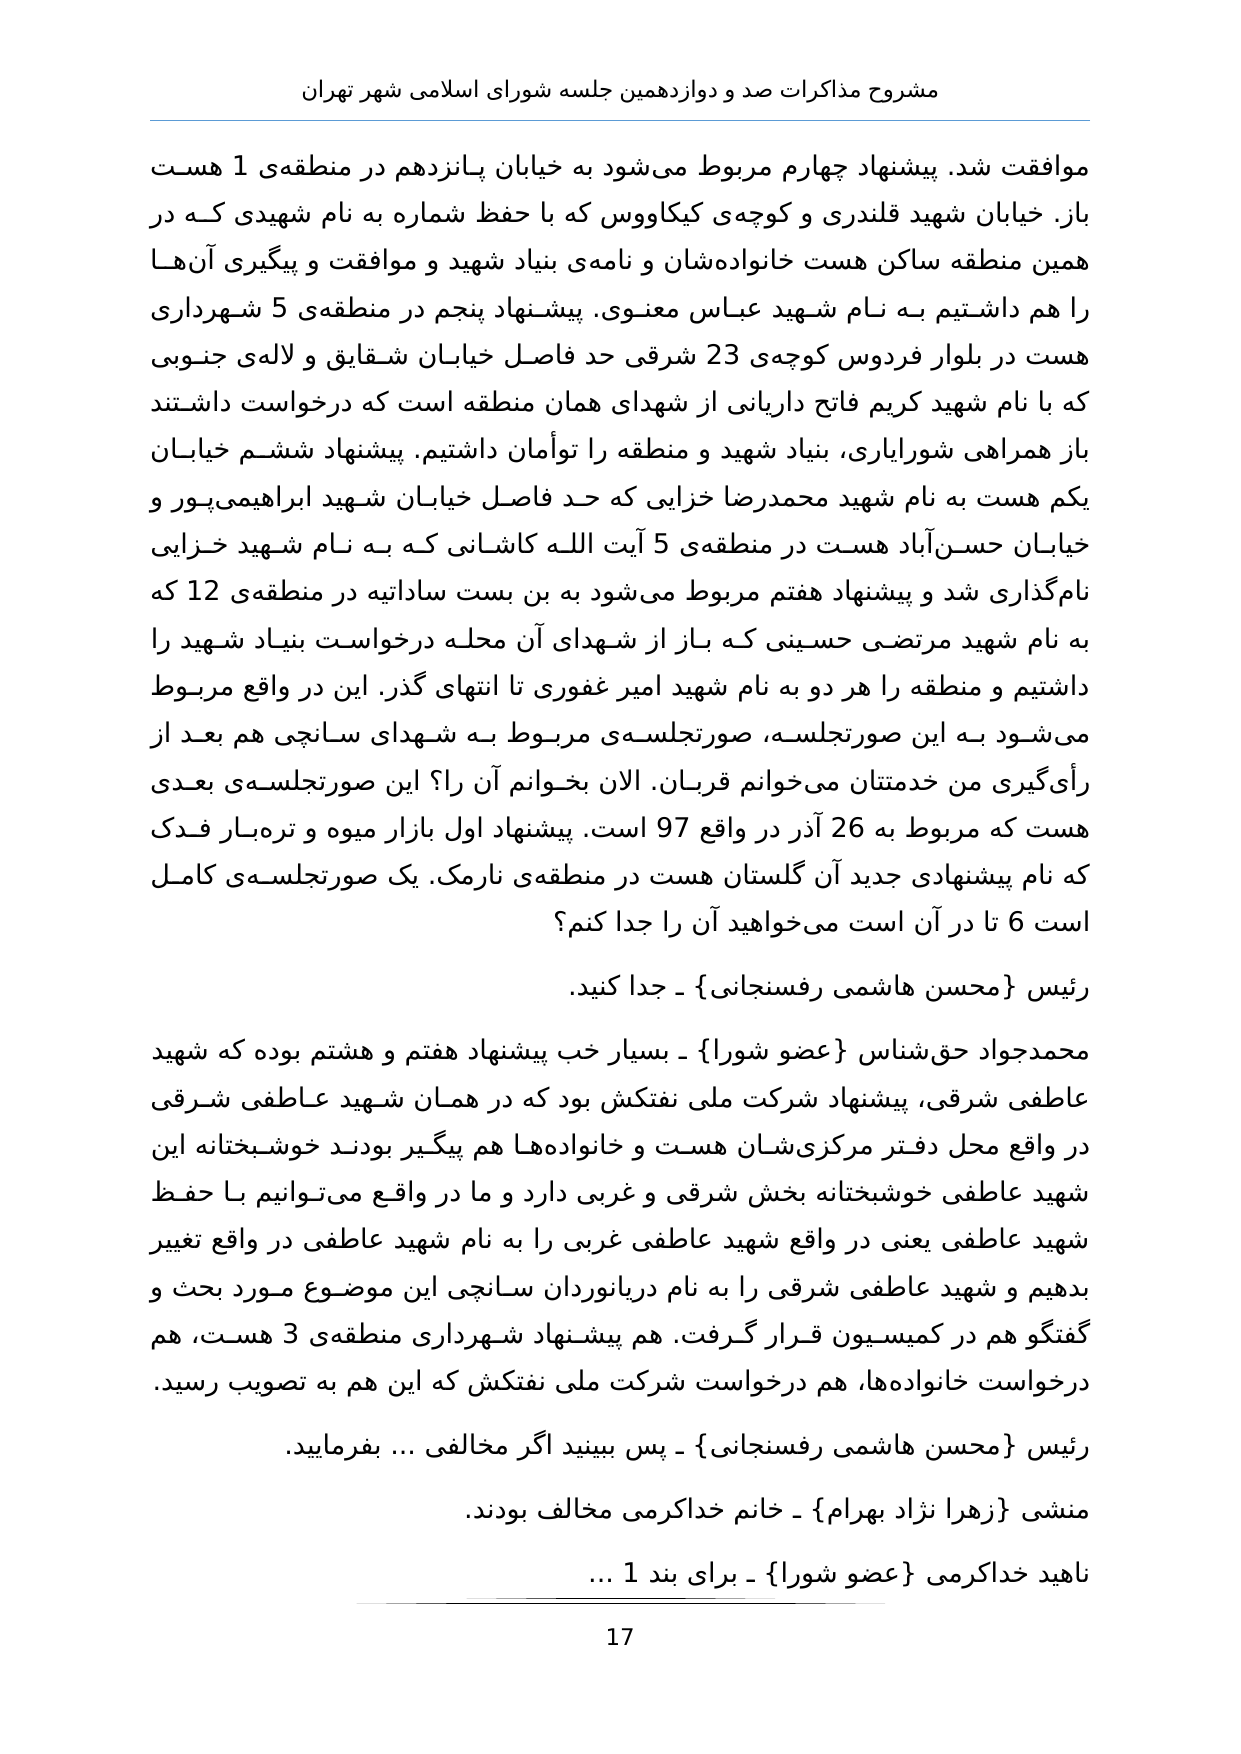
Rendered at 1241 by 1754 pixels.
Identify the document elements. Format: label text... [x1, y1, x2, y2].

text رئیس {محسن هاشمی رفسنجانی} ـ جدا کنید. [150, 971, 1090, 1002]
text محمدجواد حق‌شناس {عضو شورا} ـ بسیار خب پیشنهاد هفتم و هشتم بوده که شهید عاطفی شرقی، پیشنهاد شرکت ملی نفتکش بود که در همان شهید عاطفی شرقی در واقع محل دفتر مرکزی‌شان هست و خانواده‌ها هم پیگیر بودند خوشبختانه این شهید عاطفی خوشبختانه بخش شرقی و غربی دارد و ما در واقع می‌توانیم با حفظ شهید عاطفی یعنی در واقع شهید عاطفی غربی را به نام شهید عاطفی در واقع تغییر بدهیم و شهید عاطفی شرقی را به نام دریانوردان سانچی این موضوع مورد بحث و گفتگو هم در کمیسیون قرار گرفت. هم پیشنهاد شهرداری منطقه‌ی 3 هست، هم درخواست خانواده‌ها، هم درخواست شرکت ملی نفتکش که این هم به تصویب رسید. [150, 1034, 1090, 1397]
text منشی {زهرا نژاد بهرام} ـ خانم خداکرمی مخالف بودند. [150, 1493, 1090, 1525]
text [150, 150, 1090, 938]
text رئیس {محسن هاشمی رفسنجانی} ـ پس ببینید اگر مخالفی ... بفرمایید. [150, 1429, 1090, 1461]
text ناهید خداکرمی {عضو شورا} ـ برای بند 1 ... [150, 1557, 1090, 1589]
